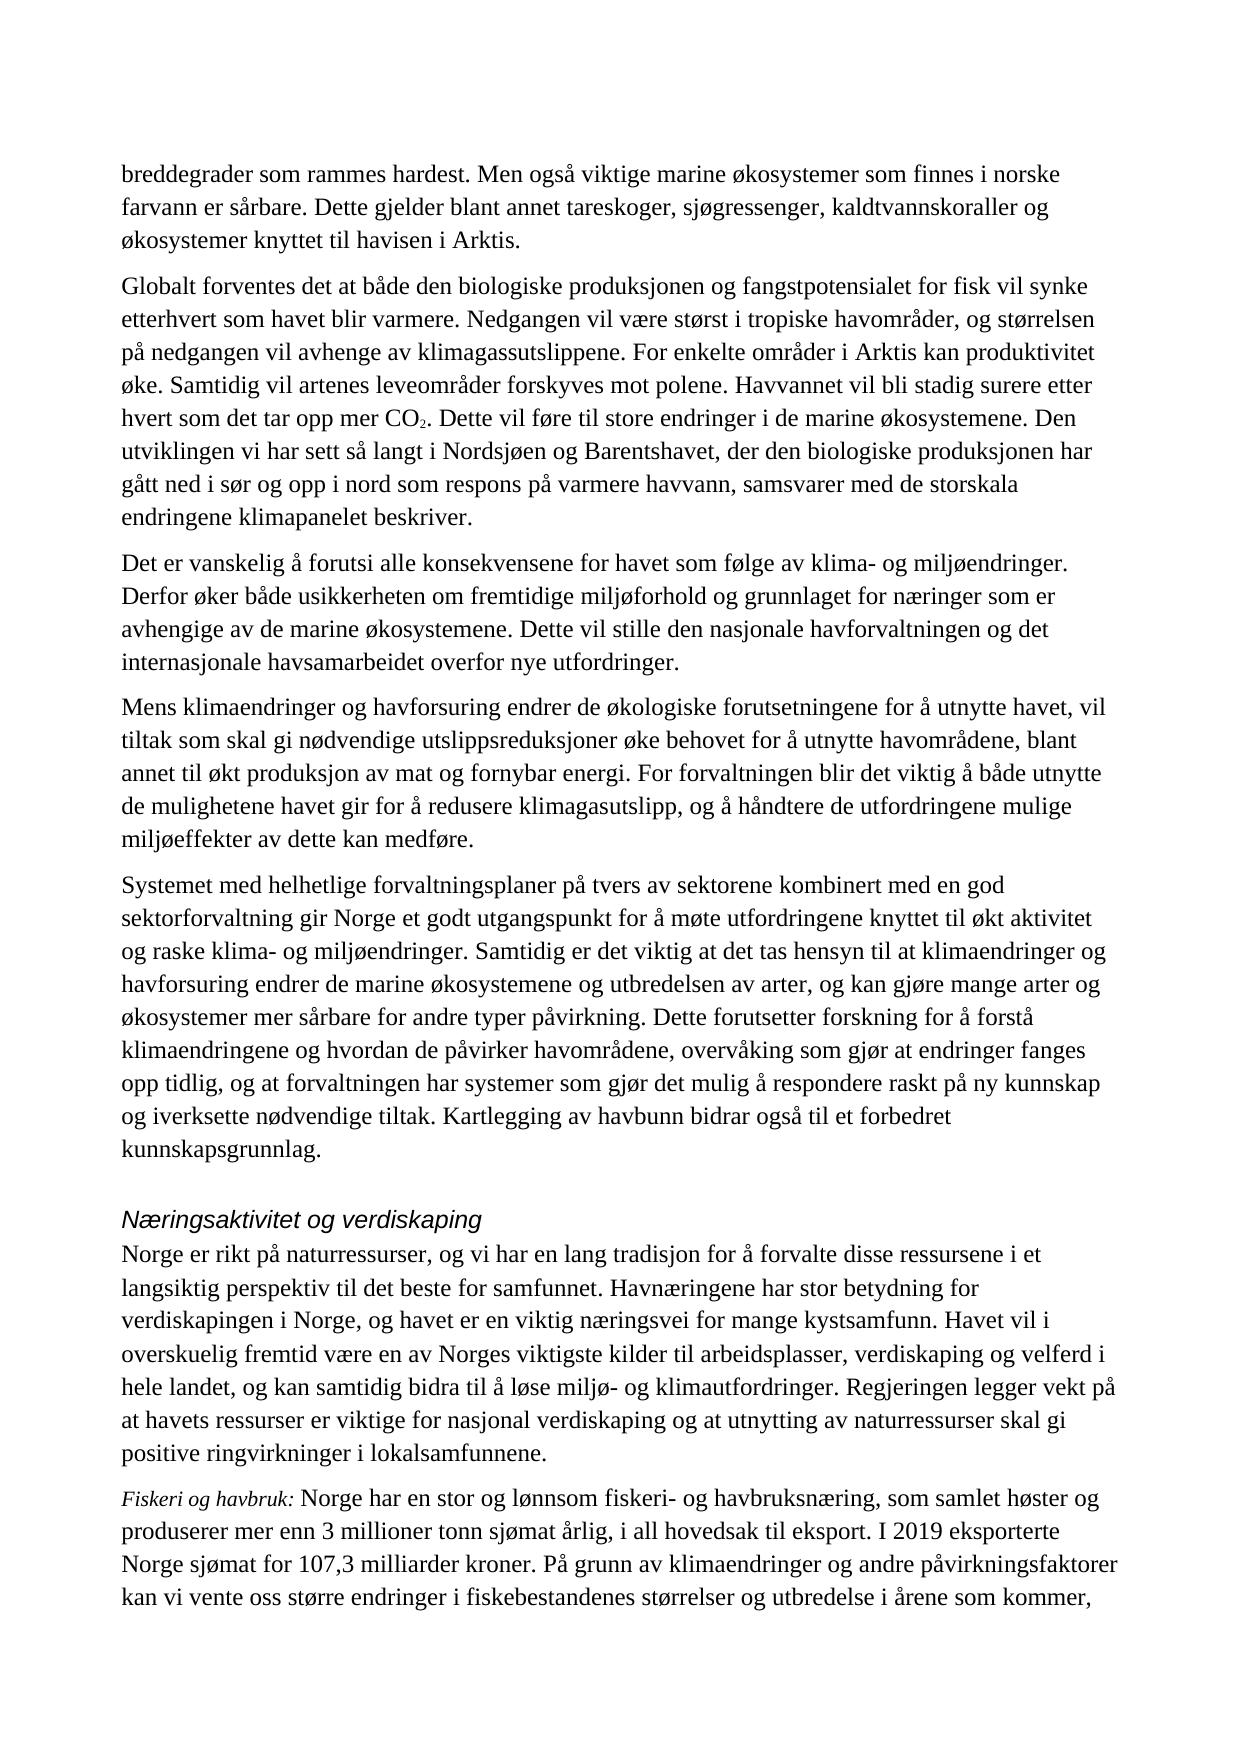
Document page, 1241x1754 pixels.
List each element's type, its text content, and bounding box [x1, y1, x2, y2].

text Globalt forventes det at både den biologiske produksjonen og fangstpotensialet for fisk vil synke etterhvert som havet blir varmere. Nedgangen vil være størst i tropiske havområder, og størrelsen på nedgangen vil avhenge av klimagassutslippene. For enkelte områder i Arktis kan produktivitet øke. Samtidig vil artenes leveområder forskyves mot polene. Havvannet vil bli stadig surere etter hvert som det tar opp mer CO2. Dette vil føre til store endringer i de marine økosystemene. Den utviklingen vi har sett så langt i Nordsjøen og Barentshavet, der den biologiske produksjonen har gått ned i sør og opp i nord som respons på varmere havvann, samsvarer med de storskala endringene klimapanelet beskriver. [121, 271, 1119, 531]
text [121, 1483, 1119, 1611]
text Systemet med helhetlige forvaltningsplaner på tvers av sektorene kombinert med en god sektorforvaltning gir Norge et godt utgangspunkt for å møte utfordringene knyttet til økt aktivitet og raske klima- og miljøendringer. Samtidig er det viktig at det tas hensyn til at klimaendringer og havforsuring endrer de marine økosystemene og utbredelsen av arter, og kan gjøre mange arter og økosystemer mer sårbare for andre typer påvirkning. Dette forutsetter forskning for å forstå klimaendringene og hvordan de påvirker havområdene, overvåking som gjør at endringer fanges opp tidlig, og at forvaltningen har systemer som gjør det mulig å respondere raskt på ny kunnskap og iverksette nødvendige tiltak. Kartlegging av havbunn bidrar også til et forbedret kunnskapsgrunnlag. [121, 870, 1119, 1163]
text Mens klimaendringer og havforsuring endrer de økologiske forutsetningene for å utnytte havet, vil tiltak som skal gi nødvendige utslippsreduksjoner øke behovet for å utnytte havområdene, blant annet til økt produksjon av mat og fornybar energi. For forvaltningen blir det viktig å både utnytte de mulighetene havet gir for å redusere klimagasutslipp, og å håndtere de utfordringene mulige miljøeffekter av dette kan medføre. [121, 692, 1119, 853]
text Det er vanskelig å forutsi alle konsekvensene for havet som følge av klima- og miljøendringer. Derfor øker både usikkerheten om fremtidige miljøforhold og grunnlaget for næringer som er avhengige av de marine økosystemene. Dette vil stille den nasjonale havforvaltningen og det internasjonale havsamarbeidet overfor nye utfordringer. [121, 548, 1119, 676]
text Næringsaktivitet og verdiskaping [121, 1204, 1119, 1233]
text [121, 159, 1119, 254]
text Norge er rikt på naturressurser, og vi har en lang tradisjon for å forvalte disse ressursene i et langsiktig perspektiv til det beste for samfunnet. Havnæringene har stor betydning for verdiskapingen i Norge, og havet er en viktig næringsvei for mange kystsamfunn. Havet vil i overskuelig fremtid være en av Norges viktigste kilder til arbeidsplasser, verdiskaping og velferd i hele landet, og kan samtidig bidra til å løse miljø- og klimautfordringer. Regjeringen legger vekt på at havets ressurser er viktige for nasjonal verdiskaping og at utnytting av naturressurser skal gi positive ringvirkninger i lokalsamfunnene. [121, 1239, 1119, 1466]
